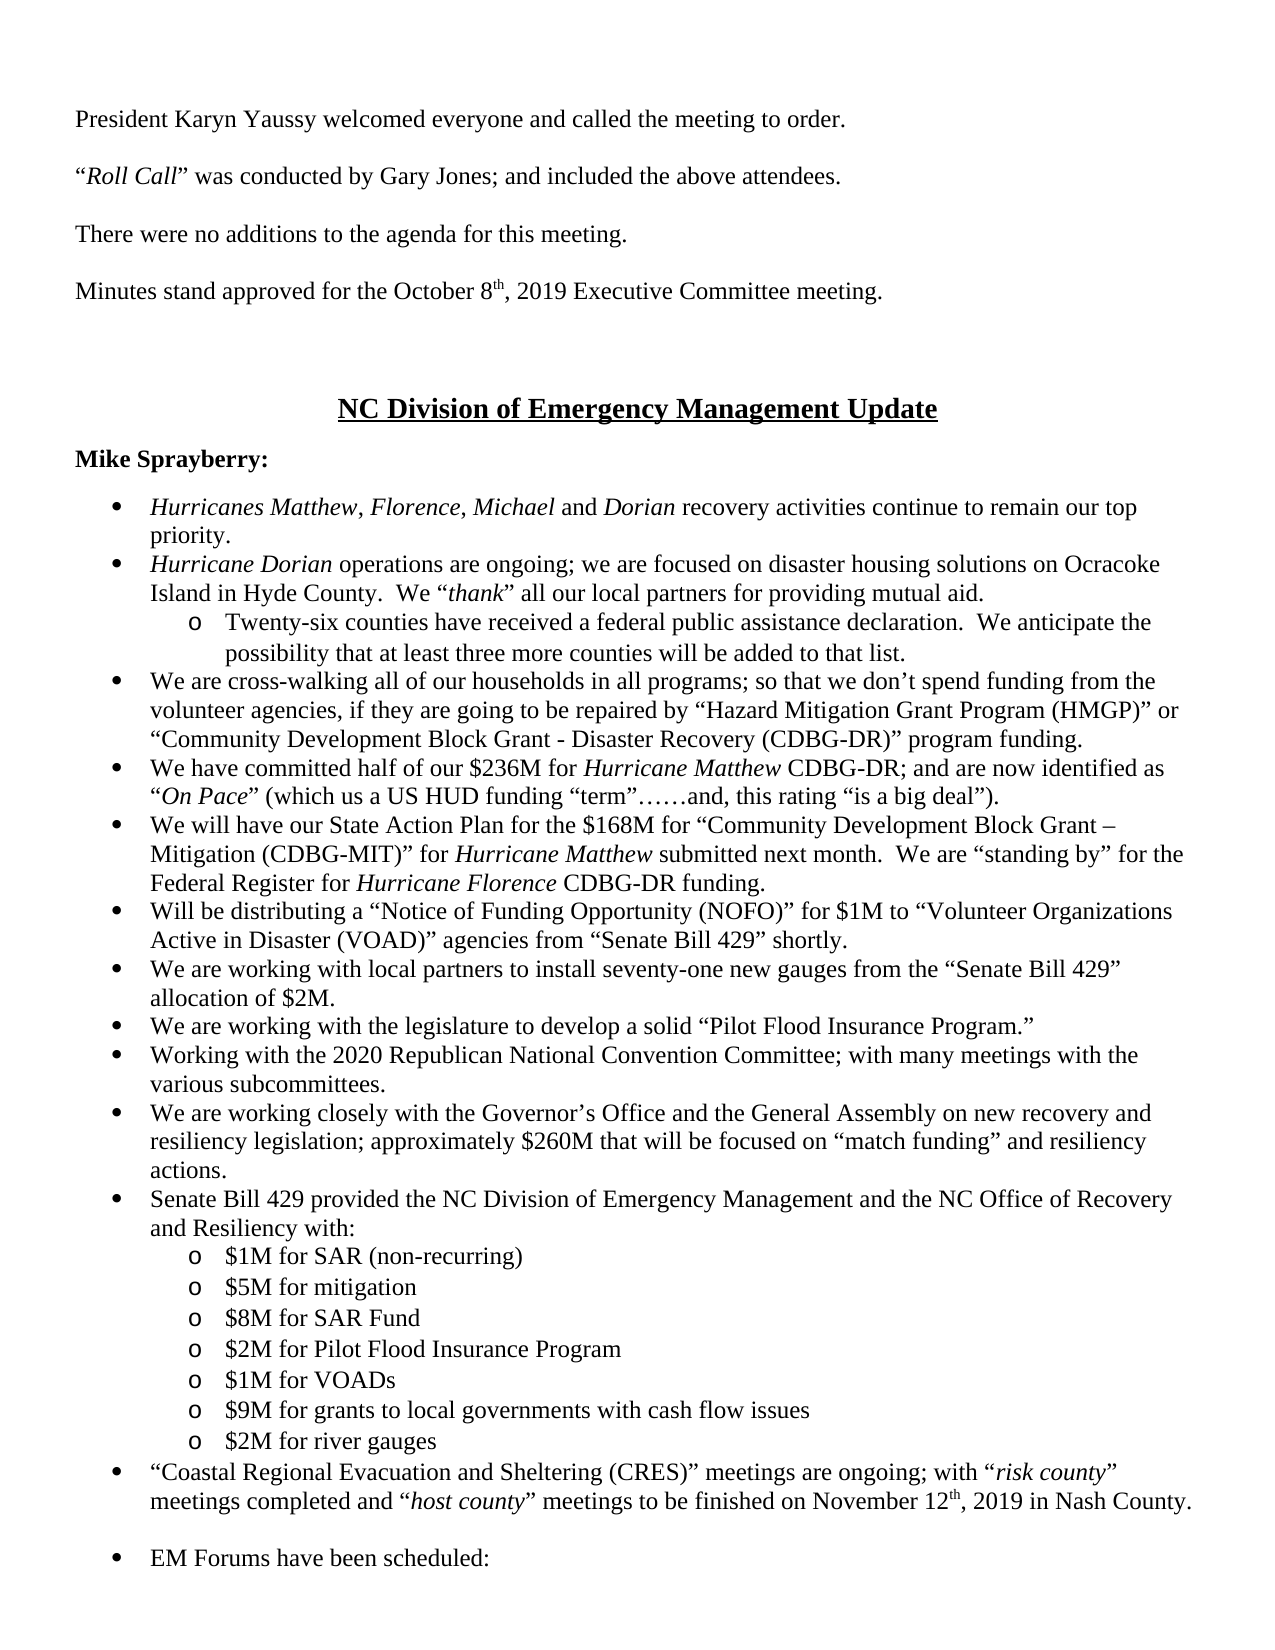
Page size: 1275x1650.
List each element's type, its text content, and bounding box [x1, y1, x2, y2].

list $2M for river gauges [187, 1426, 1200, 1457]
list $1M for SAR (non-recurring) [187, 1241, 1200, 1272]
list We are working closely with the Governor’s Office and the General Assembly on new recovery and resiliency legislation; approximately $260M that will be focused on “match funding” and resiliency actions. [112, 1098, 1200, 1184]
list Hurricane Dorian operations are ongoing; we are focused on disaster housing solutions on Ocracoke Island in Hyde County. We “thank” all our local partners for providing mutual aid. [112, 549, 1200, 607]
list $9M for grants to local governments with cash flow issues [187, 1396, 1200, 1426]
list Hurricanes Matthew, Florence, Michael and Dorian recovery activities continue to remain our top priority. [112, 492, 1200, 549]
text NC Division of Emergency Management Update [75, 391, 1200, 425]
list We are working with local partners to install seventy-one new gauges from the “Senate Bill 429” allocation of $2M. [112, 954, 1200, 1011]
list $2M for Pilot Flood Insurance Program [187, 1334, 1200, 1365]
list Twenty-six counties have received a federal public assistance declaration. We anticipate the possibility that at least three more counties will be added to that list. [187, 607, 1200, 666]
list “Coastal Regional Evacuation and Sheltering (CRES)” meetings are ongoing; with “risk county” meetings completed and “host county” meetings to be finished on November 12th, 2019 in Nash County. [112, 1457, 1200, 1515]
text Minutes stand approved for the October 8th, 2019 Executive Committee meeting. [75, 276, 1200, 305]
text Mike Sprayberry: [75, 444, 1200, 473]
text There were no additions to the agenda for this meeting. [75, 219, 1200, 247]
list $8M for SAR Fund [187, 1303, 1200, 1334]
text “Roll Call” was conducted by Gary Jones; and included the above attendees. [75, 161, 1200, 190]
list $1M for VOADs [187, 1365, 1200, 1396]
list Senate Bill 429 provided the NC Division of Emergency Management and the NC Office of Recovery and Resiliency with: [112, 1184, 1200, 1241]
list Working with the 2020 Republican National Convention Committee; with many meetings with the various subcommittees. [112, 1040, 1200, 1098]
list We are cross-walking all of our households in all programs; so that we don’t spend funding from the volunteer agencies, if they are going to be repaired by “Hazard Mitigation Grant Program (HMGP)” or “Community Development Block Grant - Disaster Recovery (CDBG-DR)” program funding. [112, 666, 1200, 753]
text President Karyn Yaussy welcomed everyone and called the meeting to order. [75, 104, 1200, 132]
list EM Forums have been scheduled: [112, 1543, 1200, 1572]
list We are working with the legislature to develop a solid “Pilot Flood Insurance Program.” [112, 1011, 1200, 1040]
list $5M for mitigation [187, 1272, 1200, 1303]
list Will be distributing a “Notice of Funding Opportunity (NOFO)” for $1M to “Volunteer Organizations Active in Disaster (VOAD)” agencies from “Senate Bill 429” shortly. [112, 896, 1200, 954]
list We have committed half of our $236M for Hurricane Matthew CDBG-DR; and are now identified as “On Pace” (which us a US HUD funding “term”……and, this rating “is a big deal”). [112, 753, 1200, 810]
list We will have our State Action Plan for the $168M for “Community Development Block Grant – Mitigation (CDBG-MIT)” for Hurricane Matthew submitted next month. We are “standing by” for the Federal Register for Hurricane Florence CDBG-DR funding. [112, 810, 1200, 896]
